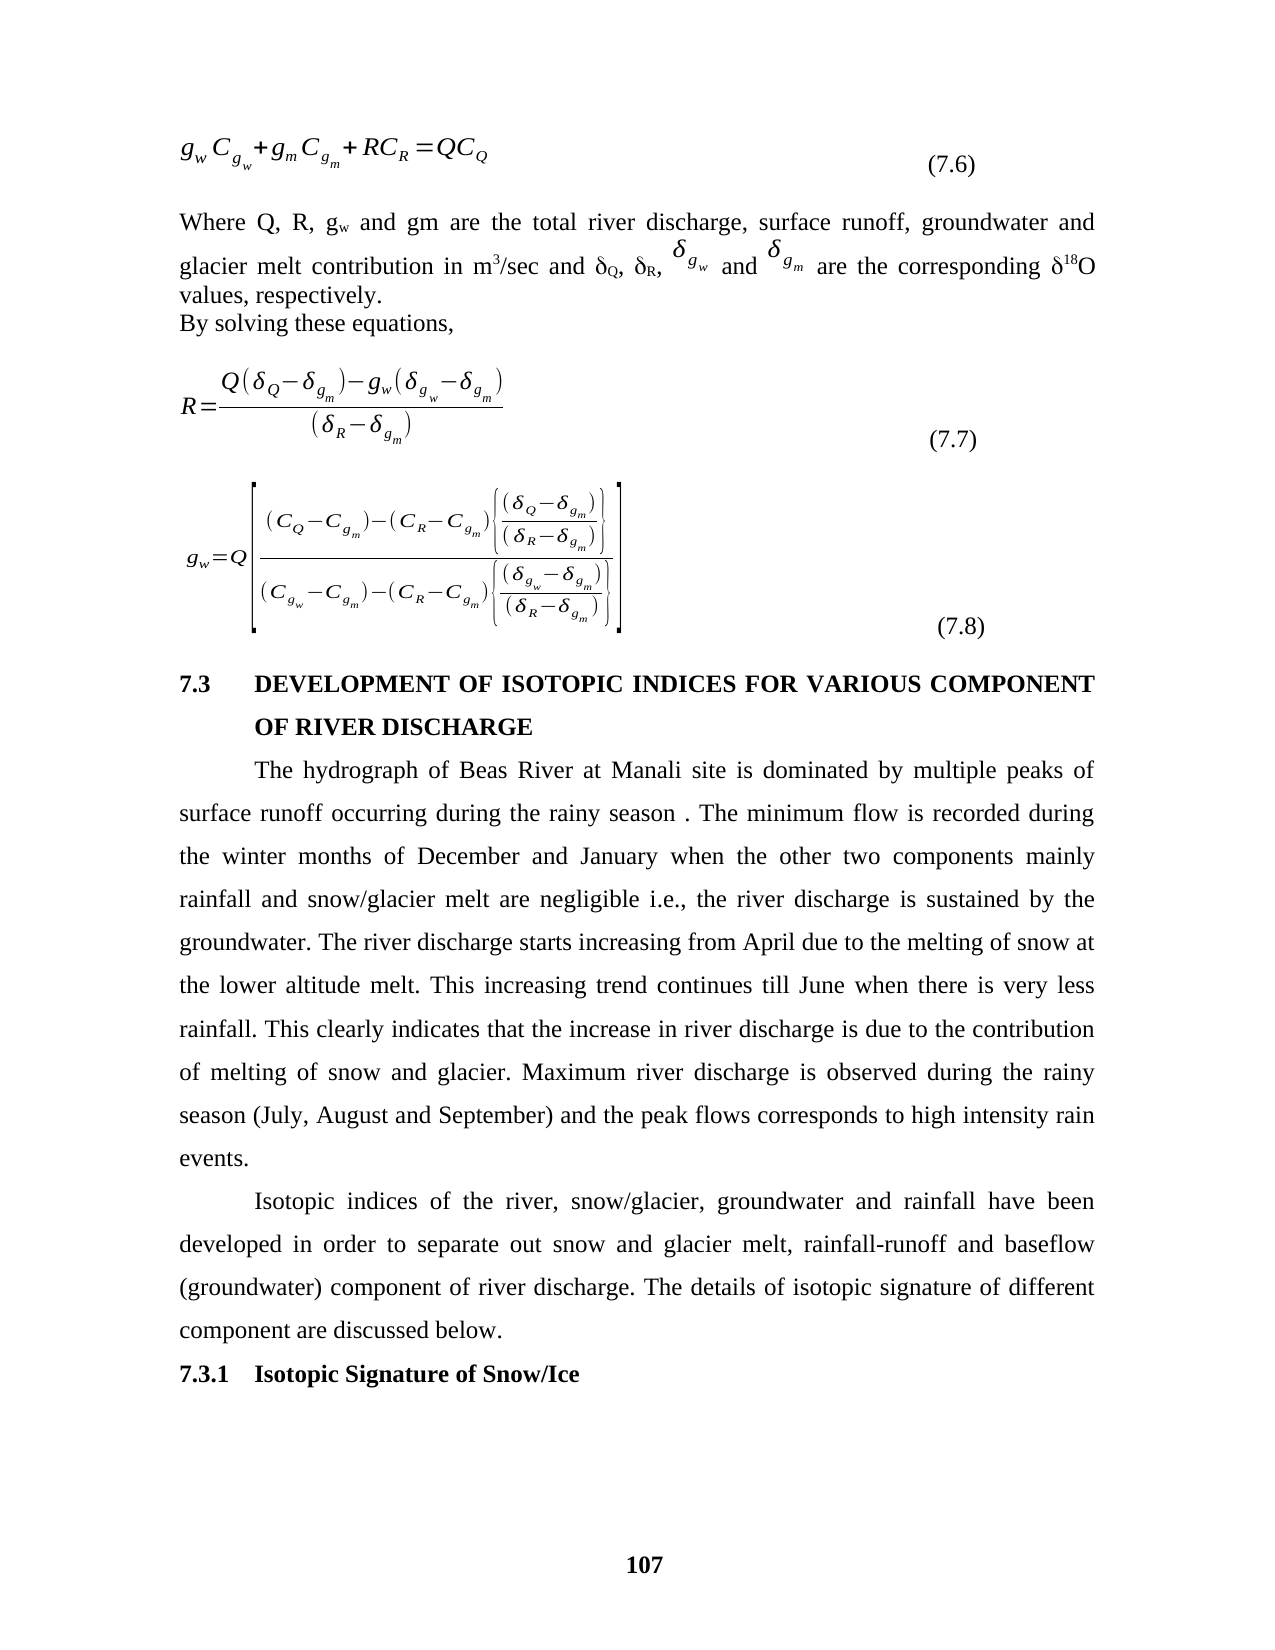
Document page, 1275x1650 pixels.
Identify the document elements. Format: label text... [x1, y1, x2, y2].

text (7.8) [179, 481, 1096, 640]
text 7.3 DEVELOPMENT OF ISOTOPIC INDICES FOR VARIOUS COMPONENT OF RIVER DISCHARGE [179, 669, 1096, 741]
text 7.3.1 Isotopic Signature of Snow/Ice [179, 1359, 1096, 1387]
text By solving these equations, [179, 308, 1096, 337]
text Where Q, R, gw and gm are the total river discharge, surface runoff, groundwater and glacier melt contribution in m3/sec and Q, R, and are the corresponding 18O values, respectively. [179, 207, 1096, 308]
text (7.6) [179, 133, 1096, 178]
text The hydrograph of Beas River at Manali site is dominated by multiple peaks of surface runoff occurring during the rainy season . The minimum flow is recorded during the winter months of December and January when the other two components mainly rainfall and snow/glacier melt are negligible i.e., the river discharge is sustained by the groundwater. The river discharge starts increasing from April due to the melting of snow at the lower altitude melt. This increasing trend continues till June when there is very less rainfall. This clearly indicates that the increase in river discharge is due to the contribution of melting of snow and glacier. Maximum river discharge is observed during the rainy season (July, August and September) and the peak flows corresponds to high intensity rain events. [179, 755, 1096, 1172]
text (7.7) [179, 366, 1096, 453]
text Isotopic indices of the river, snow/glacier, groundwater and rainfall have been developed in order to separate out snow and glacier melt, rainfall-runoff and baseflow (groundwater) component of river discharge. The details of isotopic signature of different component are discussed below. [179, 1186, 1096, 1344]
